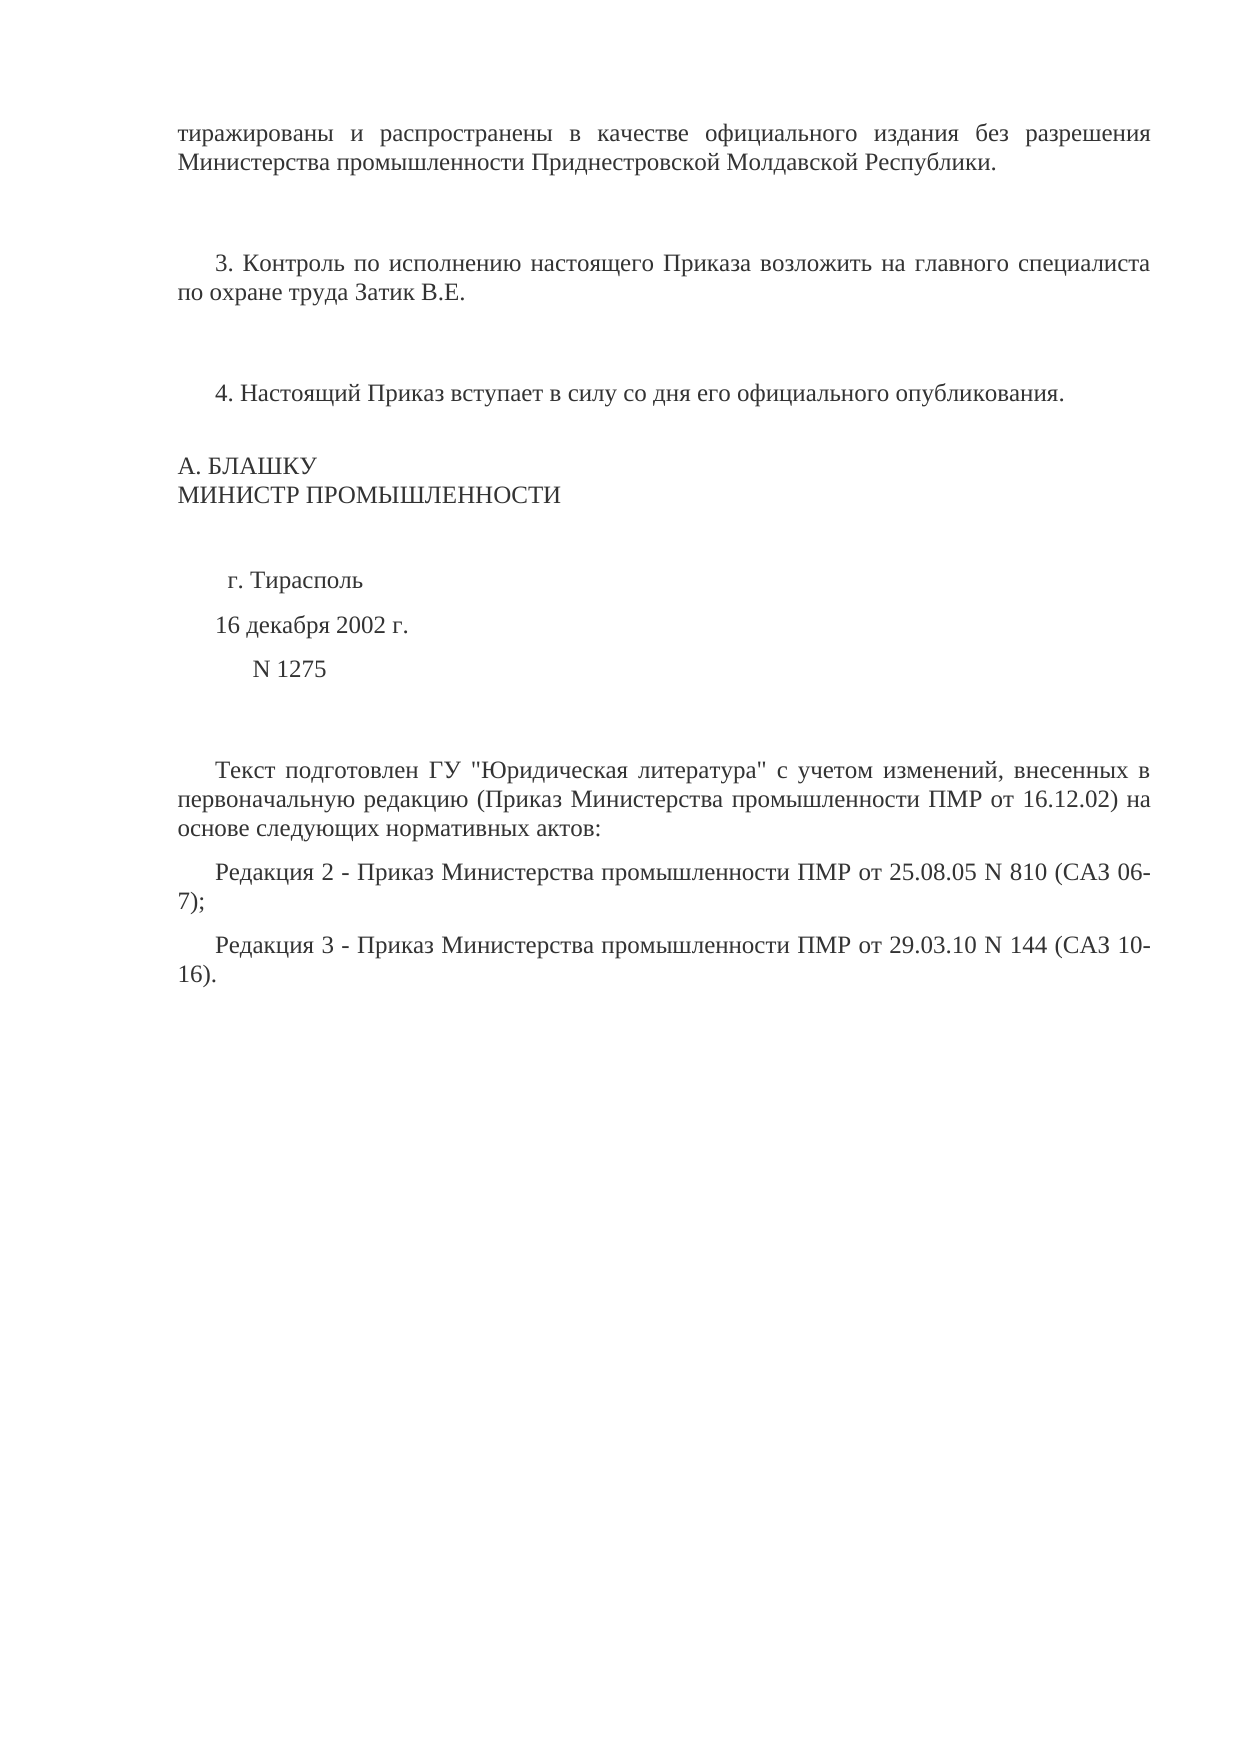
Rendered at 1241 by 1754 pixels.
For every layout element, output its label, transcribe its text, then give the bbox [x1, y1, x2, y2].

text 3. Контроль по исполнению настоящего Приказа возложить на главного специалиста по охране труда Затик В.Е. [177, 248, 1152, 306]
text 4. Настоящий Приказ вступает в силу со дня его официального опубликования. [177, 378, 1152, 407]
text Редакция 3 - Приказ Министерства промышленности ПМР от 29.03.10 N 144 (САЗ 10-16). [177, 930, 1152, 988]
text МИНИСТР ПРОМЫШЛЕННОСТИ [177, 480, 1152, 508]
text 16 декабря 2002 г. [177, 610, 1152, 638]
text г. Тирасполь [177, 565, 1152, 594]
text А. БЛАШКУ [177, 451, 1152, 480]
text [177, 118, 1152, 176]
text Текст подготовлен ГУ "Юридическая литература" с учетом изменений, внесенных в первоначальную редакцию (Приказ Министерства промышленности ПМР от 16.12.02) на основе следующих нормативных актов: [177, 755, 1152, 841]
text N 1275 [177, 654, 1152, 683]
text Редакция 2 - Приказ Министерства промышленности ПМР от 25.08.05 N 810 (САЗ 06-7); [177, 857, 1152, 914]
